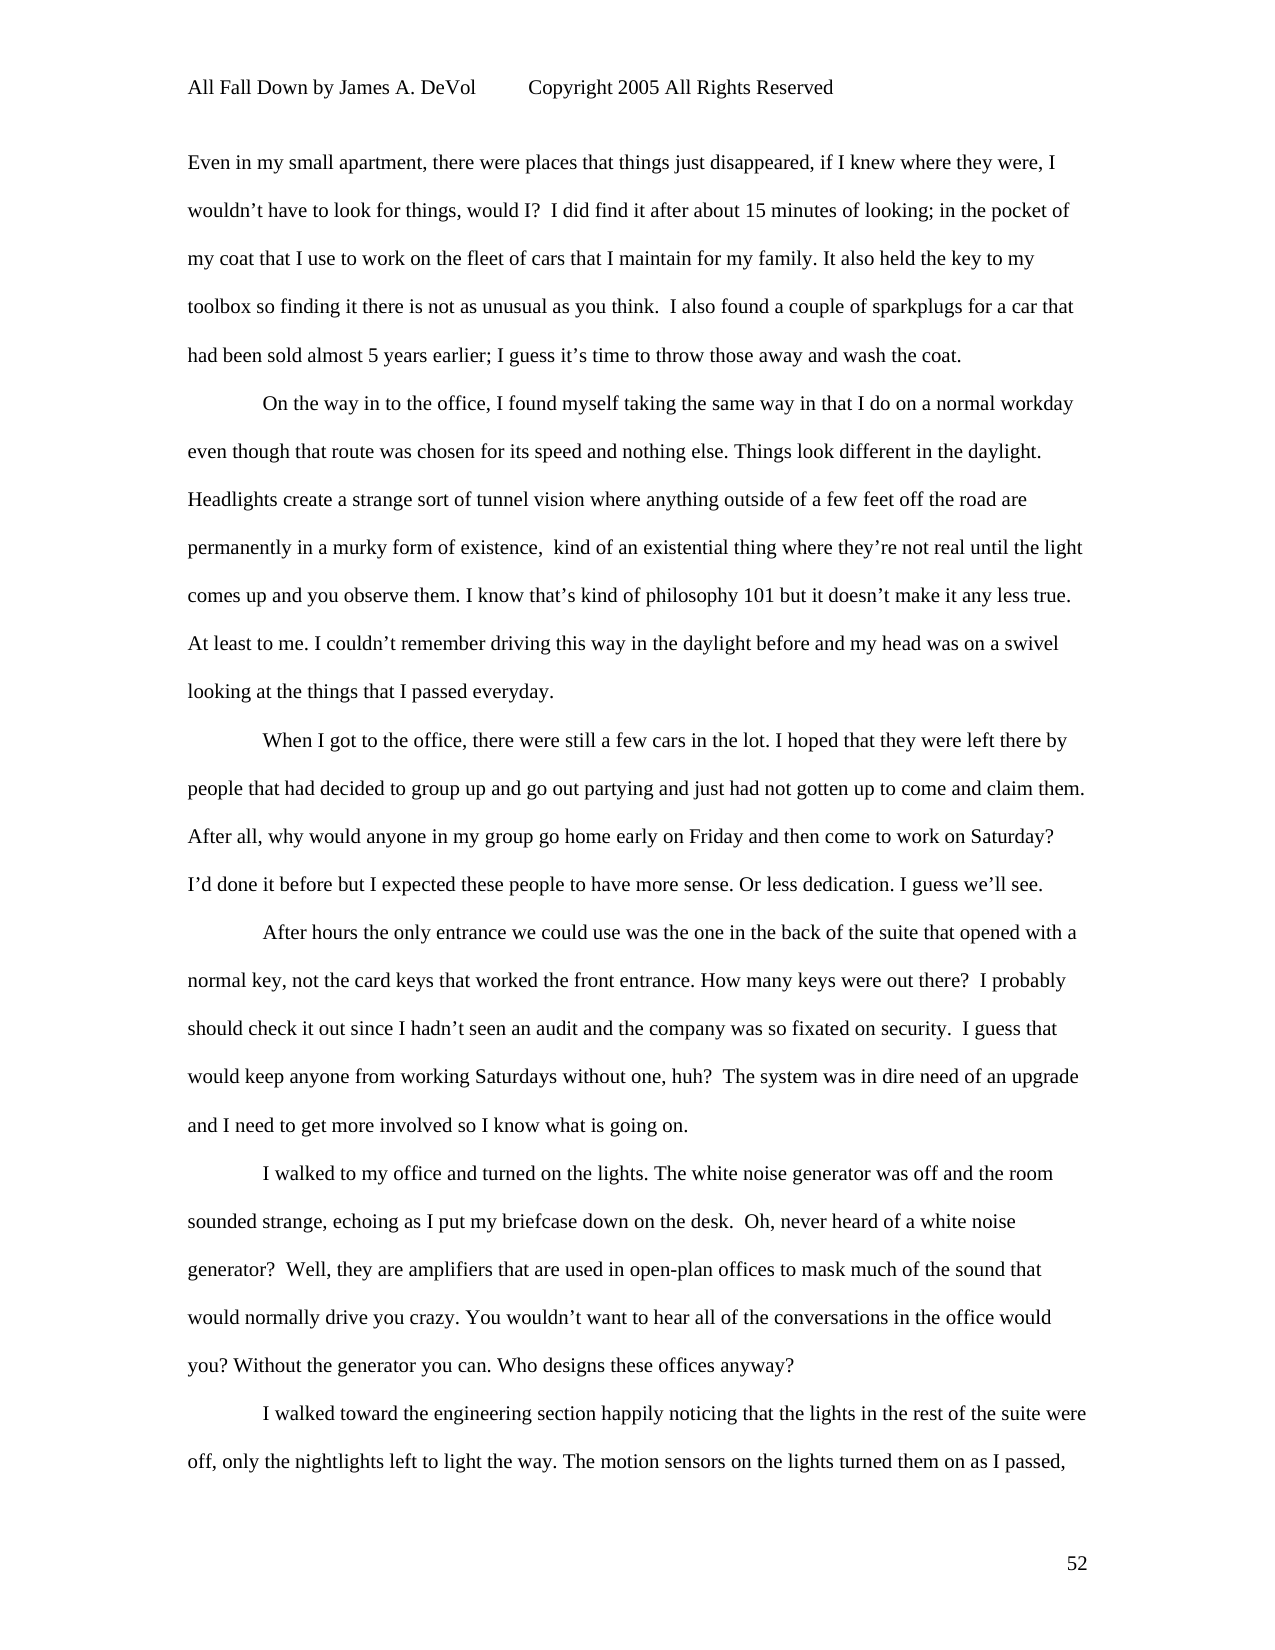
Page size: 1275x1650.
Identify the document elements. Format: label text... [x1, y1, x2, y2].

text When I got to the office, there were still a few cars in the lot. I hoped that they were left there by people that had decided to group up and go out partying and just had not gotten up to come and claim them. After all, why would anyone in my group go home early on Friday and then come to work on Saturday? I’d done it before but I expected these people to have more sense. Or less dedication. I guess we’ll see. [187, 727, 1087, 896]
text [187, 150, 1087, 367]
text On the way in to the office, I found myself taking the same way in that I do on a normal workday even though that route was chosen for its speed and nothing else. Things look different in the daylight. Headlights create a strange sort of tunnel vision where anything outside of a few feet off the road are permanently in a murky form of existence, kind of an existential thing where they’re not real until the light comes up and you observe them. I know that’s kind of philosophy 101 but it doesn’t make it any less true. At least to me. I couldn’t remember driving this way in the daylight before and my head was on a swivel looking at the things that I passed everyday. [187, 391, 1087, 703]
text I walked to my office and turned on the lights. The white noise generator was off and the room sounded strange, echoing as I put my briefcase down on the desk. Oh, never heard of a white noise generator? Well, they are amplifiers that are used in open-plan offices to mask much of the sound that would normally drive you crazy. You wouldn’t want to hear all of the conversations in the office would you? Without the generator you can. Who designs these offices anyway? [187, 1161, 1087, 1377]
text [187, 1401, 1087, 1473]
text After hours the only entrance we could use was the one in the back of the suite that opened with a normal key, not the card keys that worked the front entrance. How many keys were out there? I probably should check it out since I hadn’t seen an audit and the company was so fixated on security. I guess that would keep anyone from working Saturdays without one, huh? The system was in dire need of an upgrade and I need to get more involved so I know what is going on. [187, 920, 1087, 1137]
